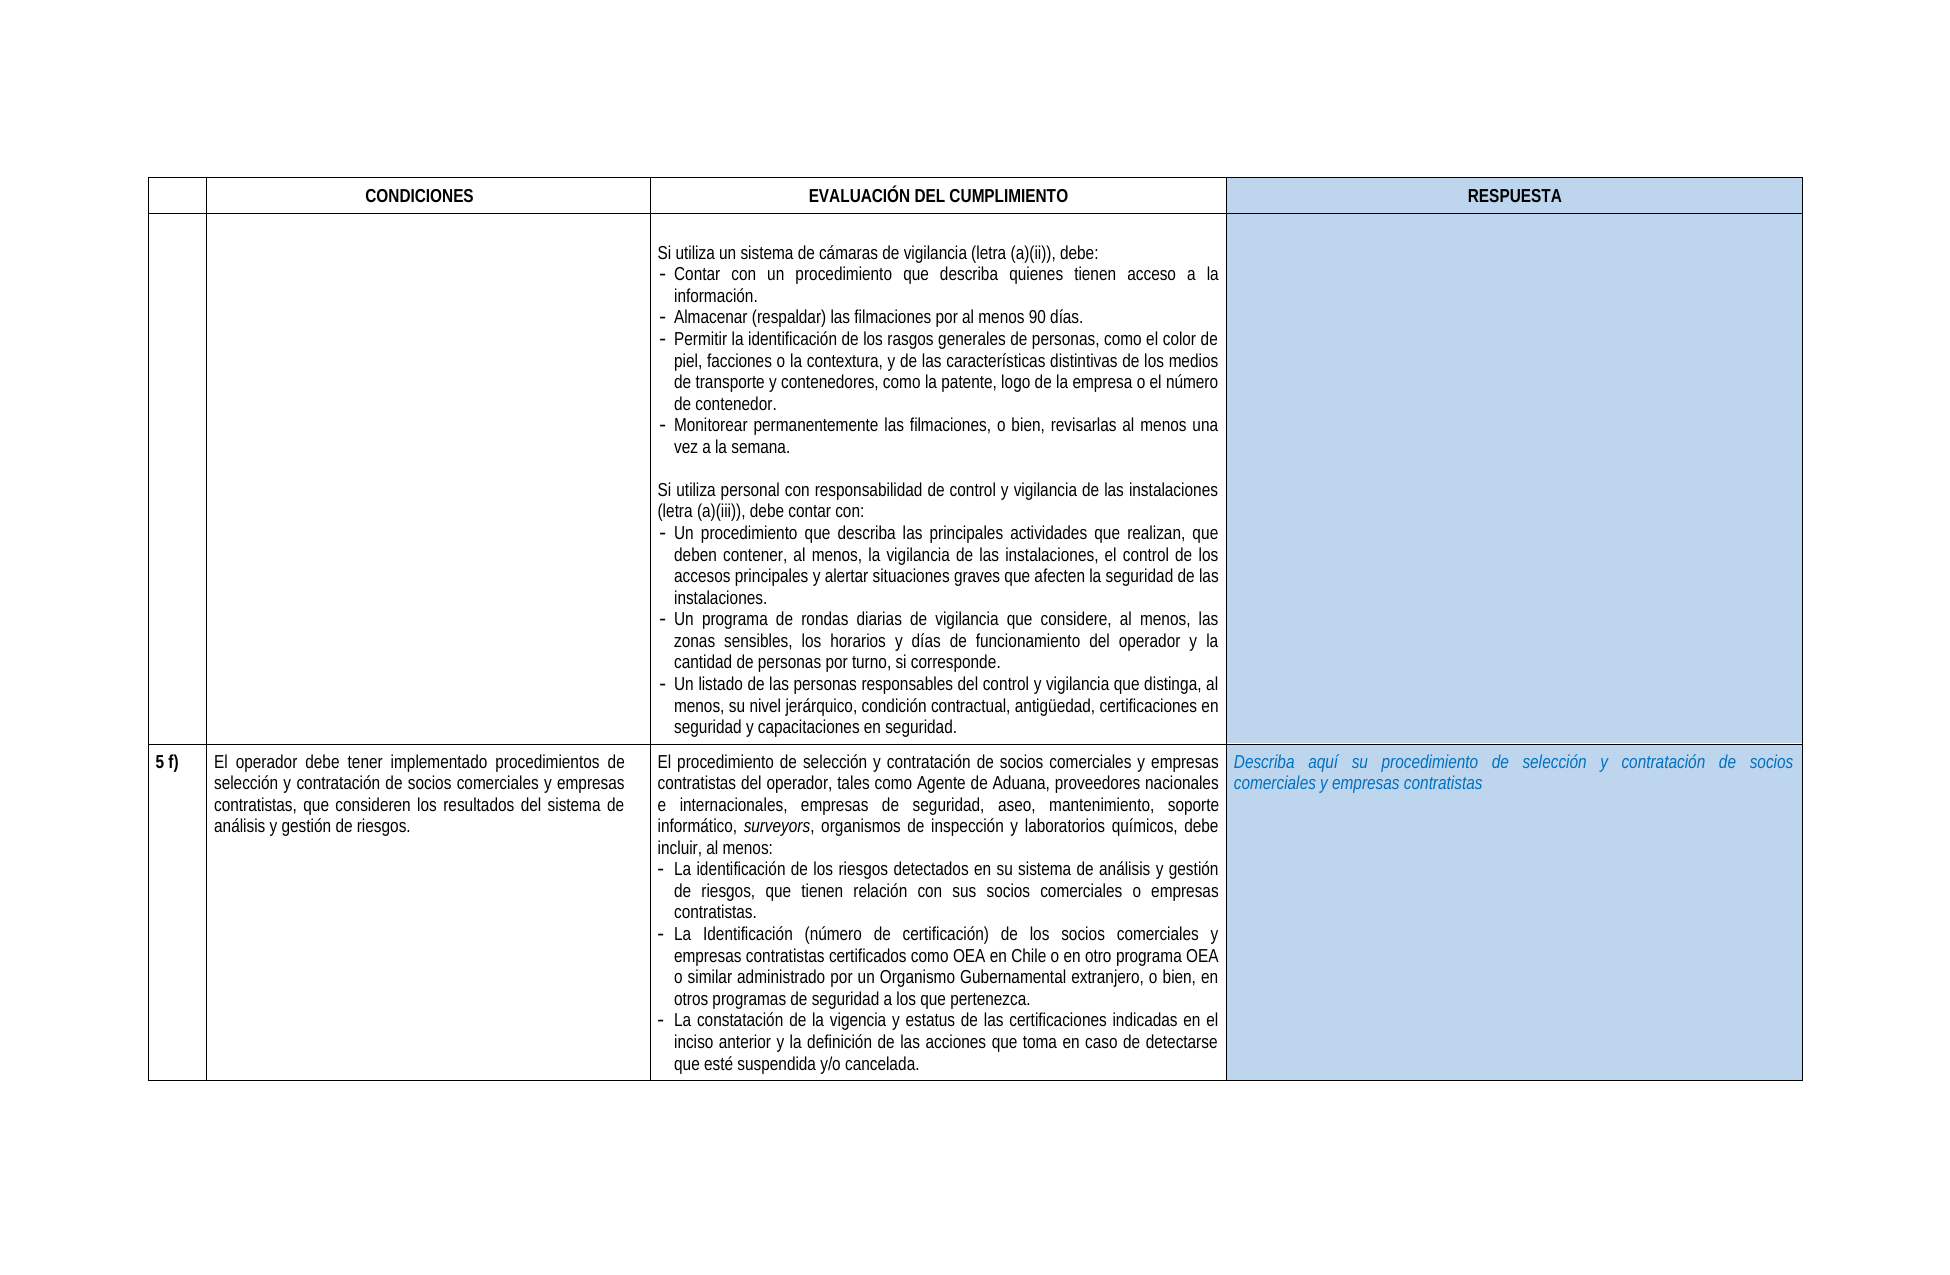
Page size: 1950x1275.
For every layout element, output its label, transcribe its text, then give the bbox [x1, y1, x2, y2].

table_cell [651, 745, 1226, 1080]
table_cell [149, 214, 206, 743]
table_header [149, 178, 206, 213]
table_header CONDICIONES [207, 178, 650, 213]
table_header EVALUACIÓN DEL CUMPLIMIENTO [651, 178, 1226, 213]
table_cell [1227, 214, 1802, 743]
table_header RESPUESTA [1227, 178, 1802, 213]
table_cell 5 f) [149, 745, 206, 1080]
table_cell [651, 214, 1226, 743]
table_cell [207, 745, 650, 1080]
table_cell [1227, 745, 1802, 1080]
table_cell [207, 214, 650, 743]
